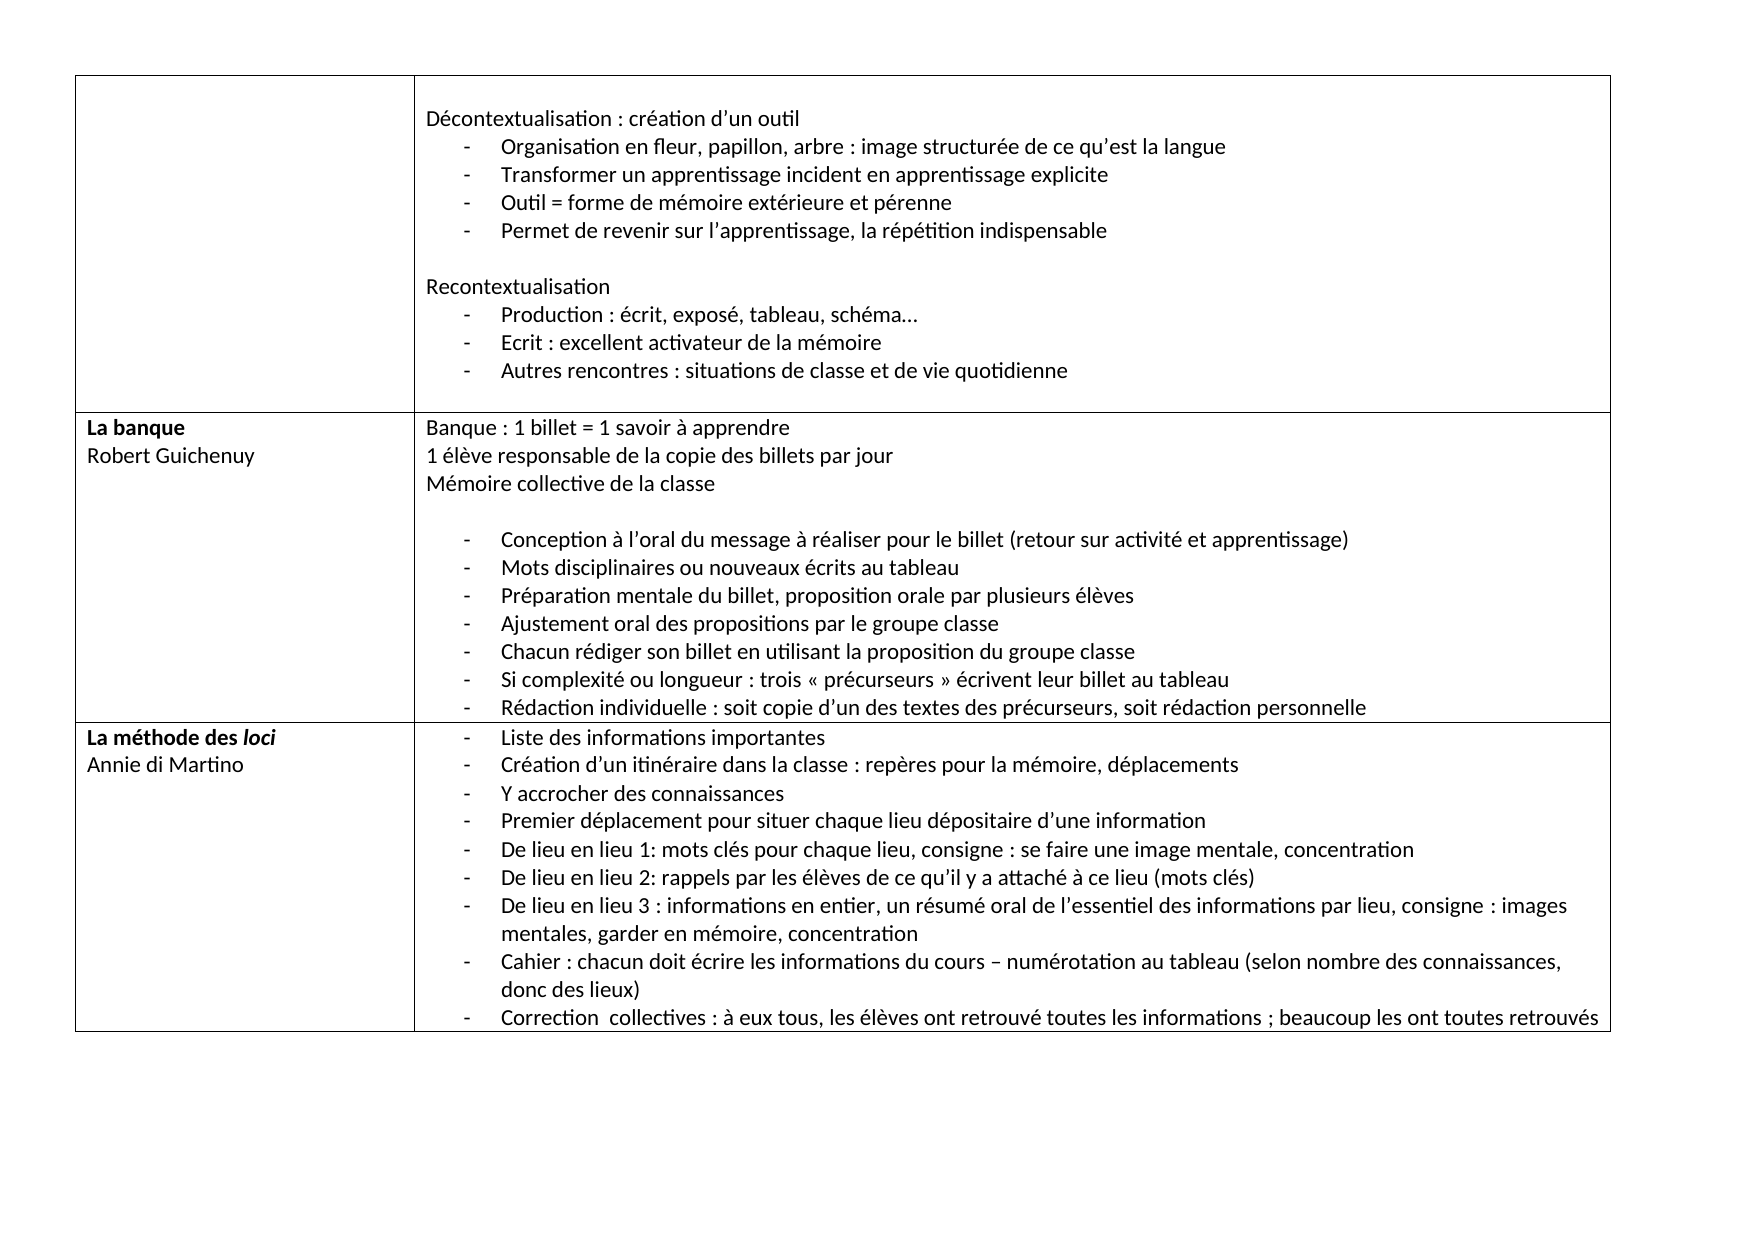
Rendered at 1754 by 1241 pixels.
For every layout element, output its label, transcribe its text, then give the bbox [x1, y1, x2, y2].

table_cell La méthode des loci Annie di Martino [76, 723, 414, 1031]
table_cell Banque : 1 billet = 1 savoir à apprendre 1 élève responsable de la copie des billets par jour Mémoire collective de la classe Conception à l’oral du message à réaliser pour le billet (retour sur activité et apprentissage) Mots disciplinaires ou nouveaux écrits au tableau Préparation mentale du billet, proposition orale par plusieurs élèves Ajustement oral des propositions par le groupe classe Chacun rédiger son billet en utilisant la proposition du groupe classe Si complexité ou longueur : trois « précurseurs » écrivent leur billet au tableau Rédaction individuelle : soit copie d’un des textes des précurseurs, soit rédaction personnelle [415, 413, 1610, 722]
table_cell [76, 76, 414, 412]
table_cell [415, 76, 1610, 412]
table_cell La banque Robert Guichenuy [76, 413, 414, 722]
table_cell Liste des informations importantes Création d’un itinéraire dans la classe : repères pour la mémoire, déplacements Y accrocher des connaissances Premier déplacement pour situer chaque lieu dépositaire d’une information De lieu en lieu 1: mots clés pour chaque lieu, consigne : se faire une image mentale, concentration De lieu en lieu 2: rappels par les élèves de ce qu’il y a attaché à ce lieu (mots clés) De lieu en lieu 3 : informations en entier, un résumé oral de l’essentiel des informations par lieu, consigne : images mentales, garder en mémoire, concentration Cahier : chacun doit écrire les informations du cours – numérotation au tableau (selon nombre des connaissances, donc des lieux) Correction collectives : à eux tous, les élèves ont retrouvé toutes les informations ; beaucoup les ont toutes retrouvés [415, 723, 1610, 1031]
